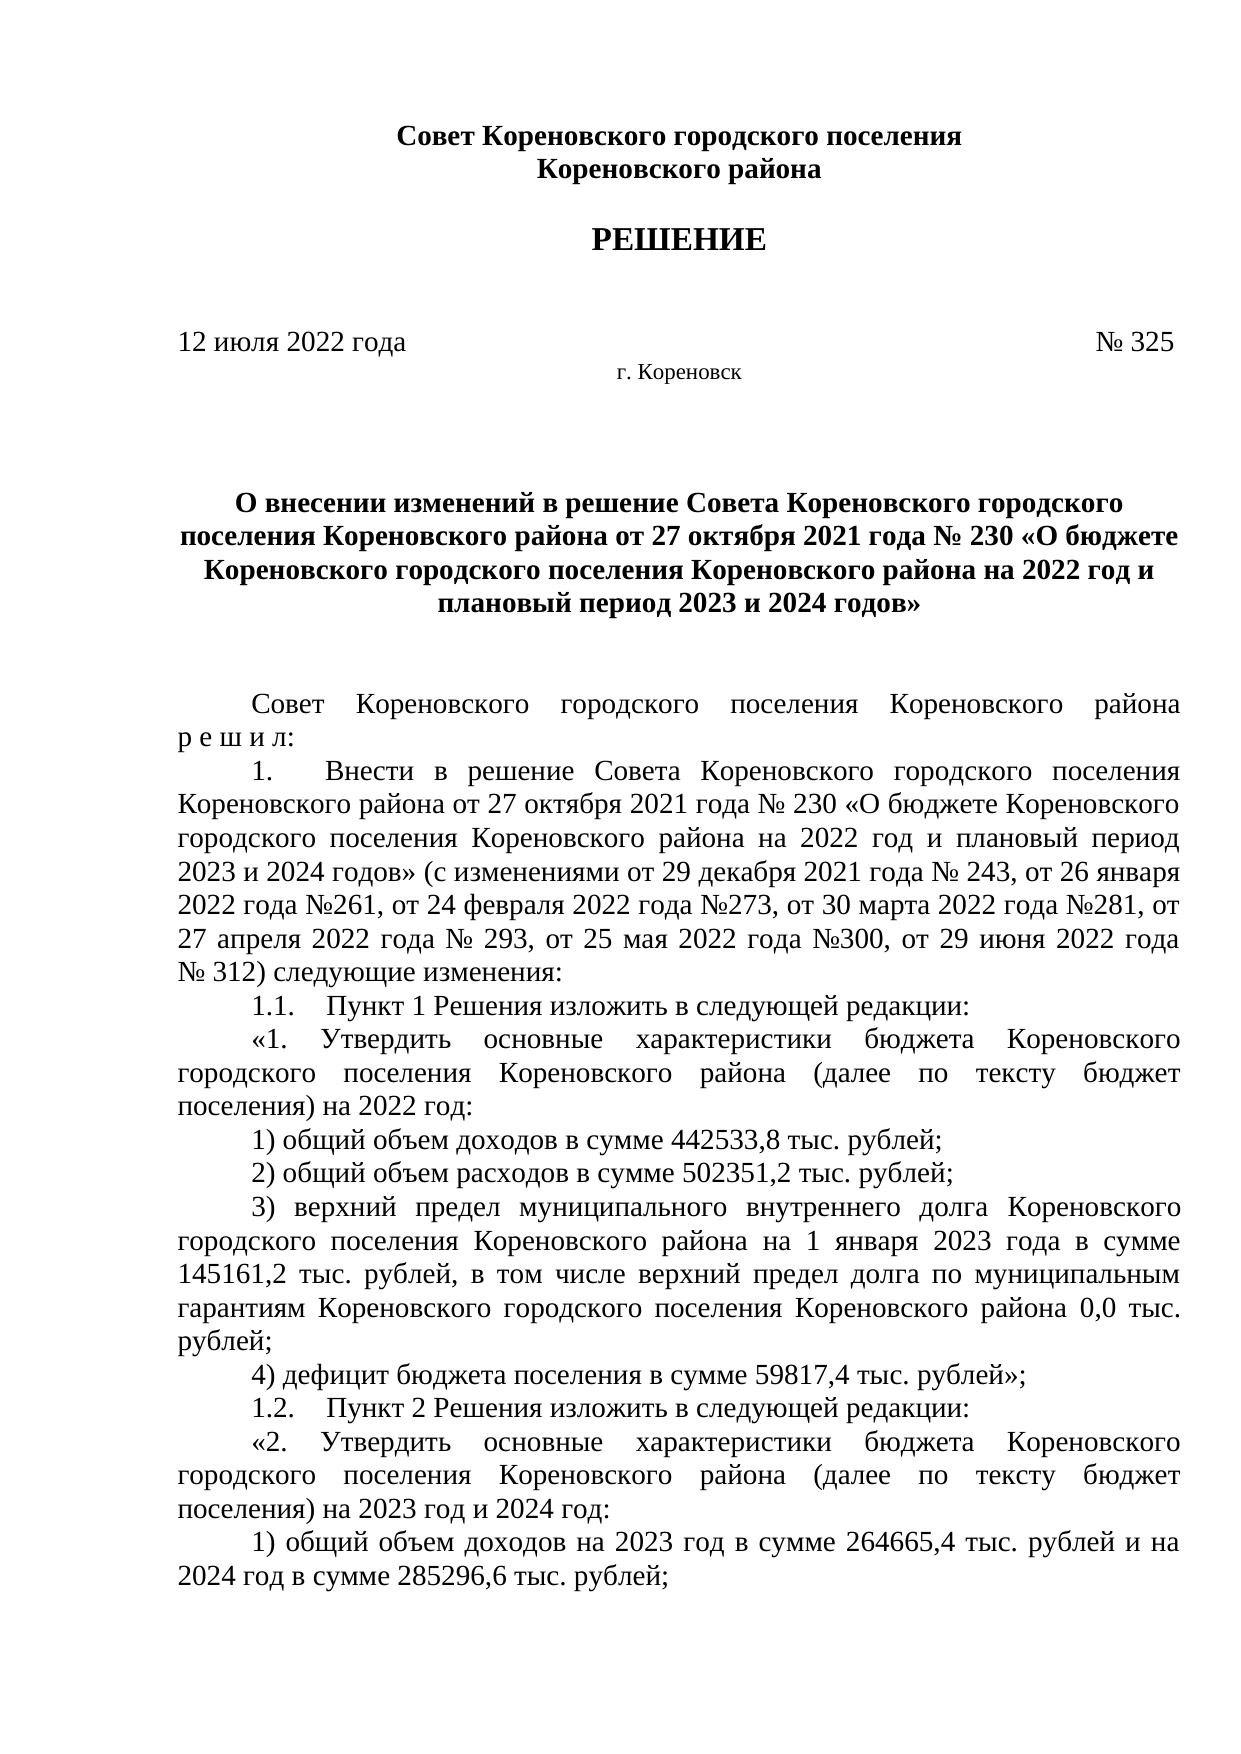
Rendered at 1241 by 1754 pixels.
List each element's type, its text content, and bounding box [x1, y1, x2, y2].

list Пункт 1 Решения изложить в следующей редакции: [251, 988, 1181, 1021]
text 3) верхний предел муниципального внутреннего долга Кореновского городского поселения Кореновского района на 1 января 2023 года в сумме 145161,2 тыс. рублей, в том числе верхний предел долга по муниципальным гарантиям Кореновского городского поселения Кореновского района 0,0 тыс. рублей; [177, 1189, 1181, 1357]
text О внесении изменений в решение Совета Кореновского городского поселения Кореновского района от 27 октября 2021 года № 230 «О бюджете Кореновского городского поселения Кореновского района на 2022 год и плановый период 2023 и 2024 годов» [177, 485, 1181, 619]
text 12 июля 2022 года № 325 [177, 324, 1181, 358]
text 2) общий объем расходов в сумме 502351,2 тыс. рублей; [177, 1156, 1181, 1189]
text Совет Кореновского городского поселения Кореновского района р е ш и л: [177, 686, 1181, 753]
text 1) общий объем доходов в сумме 442533,8 тыс. рублей; [177, 1122, 1181, 1156]
text г. Кореновск [177, 358, 1181, 384]
text Совет Кореновского городского поселения [177, 118, 1181, 152]
text РЕШЕНИЕ [177, 219, 1181, 257]
list Пункт 2 Решения изложить в следующей редакции: [251, 1390, 1181, 1424]
list Внести в решение Совета Кореновского городского поселения Кореновского района от 27 октября 2021 года № 230 «О бюджете Кореновского городского поселения Кореновского района на 2022 год и плановый период 2023 и 2024 годов» (с изменениями от 29 декабря 2021 года № 243, от 26 января 2022 года №261, от 24 февраля 2022 года №273, от 30 марта 2022 года №281, от 27 апреля 2022 года № 293, от 25 мая 2022 года №300, от 29 июня 2022 года № 312) следующие изменения: [177, 753, 1181, 988]
text Кореновского района [177, 152, 1181, 185]
text 1) общий объем доходов на 2023 год в сумме 264665,4 тыс. рублей и на 2024 год в сумме 285296,6 тыс. рублей; [177, 1524, 1181, 1592]
text «2. Утвердить основные характеристики бюджета Кореновского городского поселения Кореновского района (далее по тексту бюджет поселения) на 2023 год и 2024 год: [177, 1424, 1181, 1524]
text «1. Утвердить основные характеристики бюджета Кореновского городского поселения Кореновского района (далее по тексту бюджет поселения) на 2022 год: [177, 1021, 1181, 1122]
text 4) дефицит бюджета поселения в сумме 59817,4 тыс. рублей»; [177, 1357, 1181, 1390]
